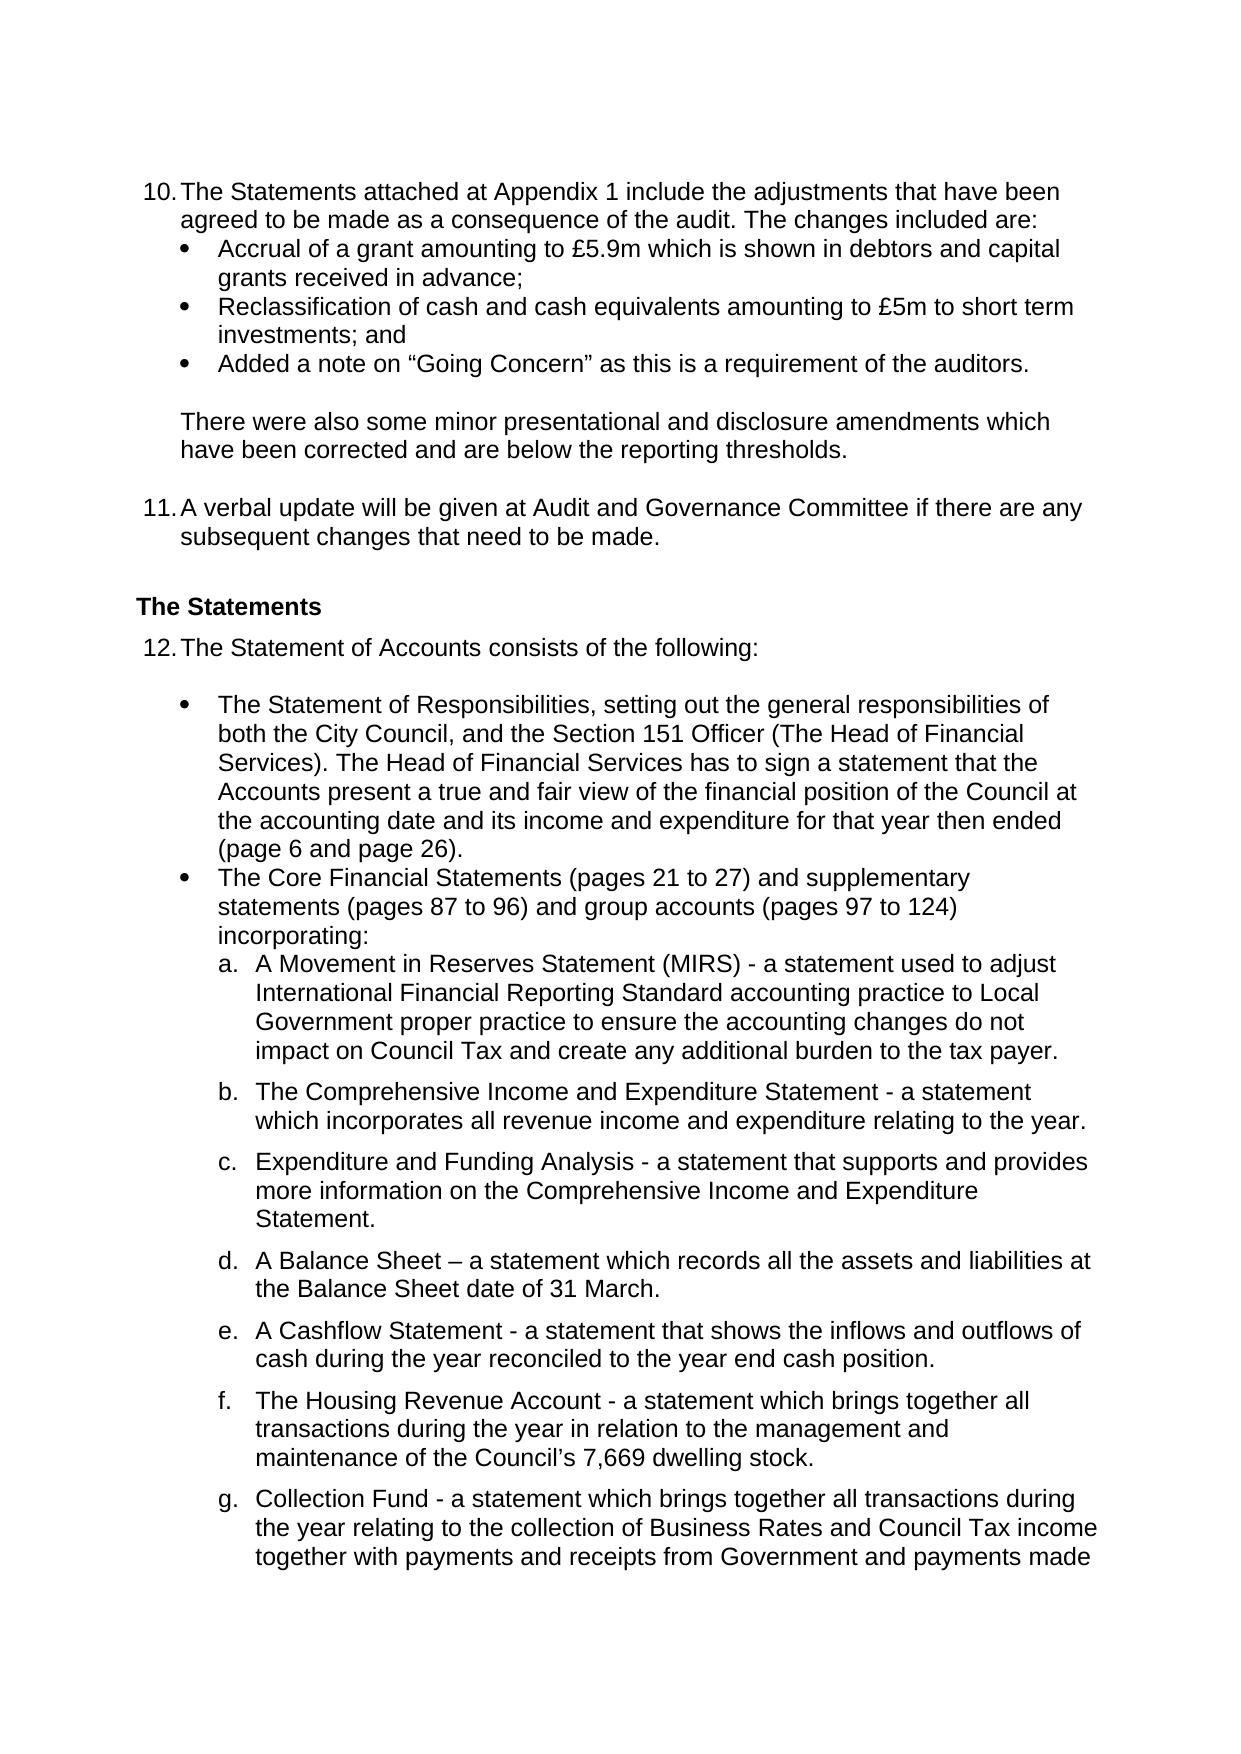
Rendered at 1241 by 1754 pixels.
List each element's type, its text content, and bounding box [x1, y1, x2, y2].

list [218, 1484, 1100, 1571]
list Expenditure and Funding Analysis - a statement that supports and provides more information on the Comprehensive Income and Expenditure Statement. [218, 1147, 1100, 1233]
text There were also some minor presentational and disclosure amendments which have been corrected and are below the reporting thresholds. [180, 407, 1100, 464]
list The Core Financial Statements (pages 21 to 27) and supplementary statements (pages 87 to 96) and group accounts (pages 97 to 124) incorporating: [180, 863, 1100, 949]
list Accrual of a grant amounting to £5.9m which is shown in debtors and capital grants received in advance; [180, 234, 1104, 292]
list The Statement of Accounts consists of the following: [143, 633, 1100, 662]
list A Movement in Reserves Statement (MIRS) - a statement used to adjust International Financial Reporting Standard accounting practice to Local Government proper practice to ensure the accounting changes do not impact on Council Tax and create any additional burden to the tax payer. [218, 949, 1100, 1064]
list A Balance Sheet – a statement which records all the assets and liabilities at the Balance Sheet date of 31 March. [218, 1246, 1100, 1303]
list The Comprehensive Income and Expenditure Statement - a statement which incorporates all revenue income and expenditure relating to the year. [218, 1077, 1100, 1134]
subtitle The Statements [136, 592, 1104, 621]
list A verbal update will be given at Audit and Governance Committee if there are any subsequent changes that need to be made. [143, 493, 1100, 551]
list A Cashflow Statement - a statement that shows the inflows and outflows of cash during the year reconciled to the year end cash position. [218, 1316, 1100, 1373]
list Reclassification of cash and cash equivalents amounting to £5m to short term investments; and [180, 292, 1104, 349]
list The Statements attached at Appendix 1 include the adjustments that have been agreed to be made as a consequence of the audit. The changes included are: [143, 176, 1100, 234]
list The Statement of Responsibilities, setting out the general responsibilities of both the City Council, and the Section 151 Officer (The Head of Financial Services). The Head of Financial Services has to sign a statement that the Accounts present a true and fair view of the financial position of the Council at the accounting date and its income and expenditure for that year then ended (page 6 and page 26). [180, 691, 1100, 863]
list The Housing Revenue Account - a statement which brings together all transactions during the year in relation to the management and maintenance of the Council’s 7,669 dwelling stock. [218, 1386, 1100, 1472]
list Added a note on “Going Concern” as this is a requirement of the auditors. [180, 349, 1104, 378]
